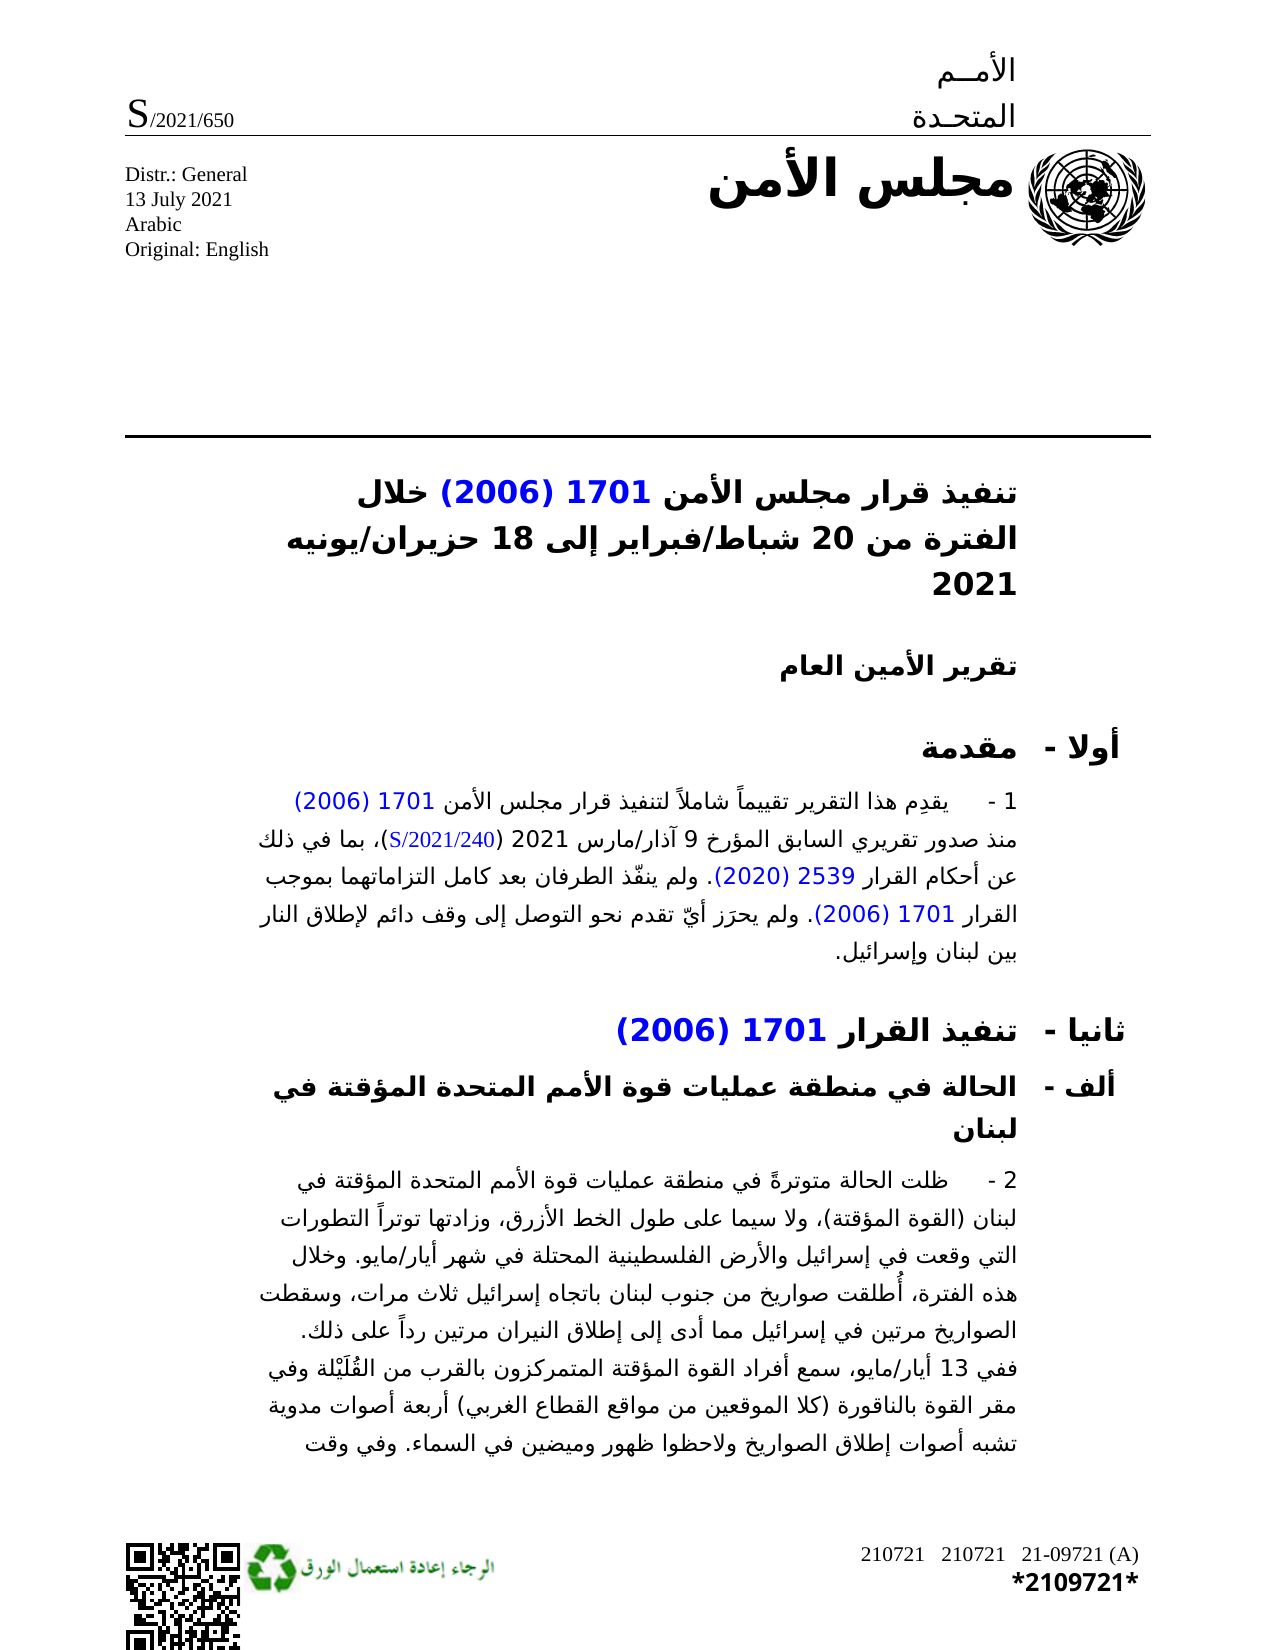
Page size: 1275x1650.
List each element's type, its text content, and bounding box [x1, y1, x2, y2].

picture [1028, 148, 1146, 247]
title تنفيذ قرار مجلس الأمن 1701 (2006) خلال الفترة من 20 شباط/فبراير إلى 18 حزيران/يونيه 2021 [257, 467, 1150, 605]
title تقرير الأمين العام [257, 642, 1150, 684]
text أولا - مقدمة [257, 721, 1150, 767]
text 1 - يقدِم هذا التقرير تقييماً شاملاً لتنفيذ قرار مجلس الأمن 1701 (2006) منذ صدور تقريري السابق المؤرخ 9 آذار/مارس 2021 (S/2021/240)، بما في ذلك عن أحكام القرار 2539 (2020). ولم ينفّذ الطرفان بعد كامل التزاماتهما بموجب القرار 1701 (2006). ولم يحرَز أيّ تقدم نحو التوصل إلى وقف دائم لإطلاق النار بين لبنان وإسرائيل. [257, 780, 1018, 967]
picture [243, 1543, 499, 1596]
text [257, 1159, 1018, 1459]
text ثانيا - تنفيذ القرار 1701 (2006)‬ [257, 1005, 1150, 1051]
text ألف - الحالة في منطقة عمليات قوة الأمم المتحدة المؤقتة في لبنان [257, 1063, 1150, 1146]
picture [126, 1543, 241, 1650]
